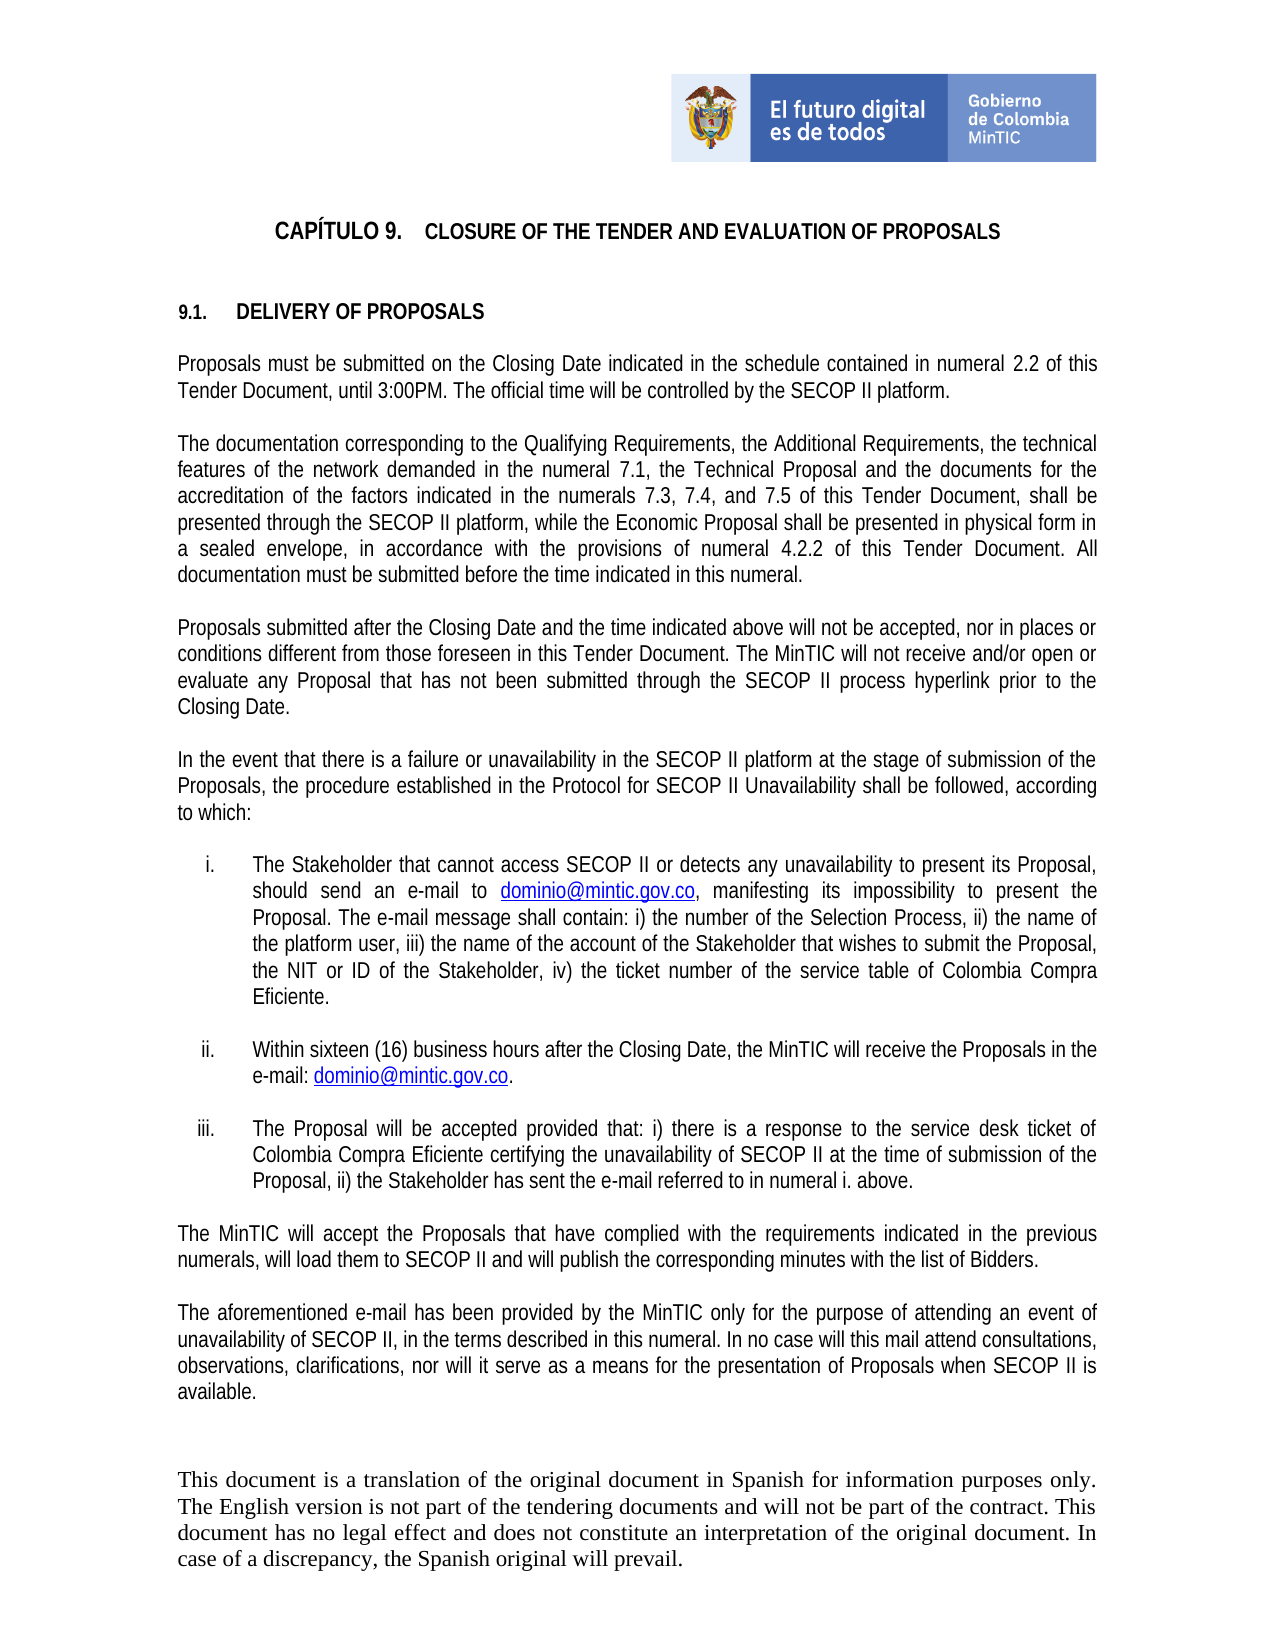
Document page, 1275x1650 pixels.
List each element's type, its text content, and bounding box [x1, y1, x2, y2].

list Within sixteen (16) business hours after the Closing Date, the MinTIC will receive the Proposals in the e-mail: dominio@mintic.gov.co. [215, 1036, 1098, 1088]
text The MinTIC will accept the Proposals that have complied with the requirements indicated in the previous numerals, will load them to SECOP II and will publish the corresponding minutes with the list of Bidders. [177, 1220, 1098, 1273]
text In the event that there is a failure or unavailability in the SECOP II platform at the stage of submission of the Proposals, the procedure established in the Protocol for SECOP II Unavailability shall be followed, according to which: [177, 746, 1098, 825]
subtitle Delivery of Proposals [207, 298, 1098, 324]
subtitle CLOSURE OF THE TENDER AND EVALUATION OF PROPOSALS [177, 216, 1098, 245]
list The Proposal will be accepted provided that: i) there is a response to the service desk ticket of Colombia Compra Eficiente certifying the unavailability of SECOP II at the time of submission of the Proposal, ii) the Stakeholder has sent the e-mail referred to in numeral i. above. [215, 1115, 1098, 1194]
picture [671, 73, 1098, 162]
text The aforementioned e-mail has been provided by the MinTIC only for the purpose of attending an event of unavailability of SECOP II, in the terms described in this numeral. In no case will this mail attend consultations, observations, clarifications, nor will it serve as a means for the presentation of Proposals when SECOP II is available. [177, 1299, 1098, 1404]
text Proposals submitted after the Closing Date and the time indicated above will not be accepted, nor in places or conditions different from those foreseen in this Tender Document. The MinTIC will not receive and/or open or evaluate any Proposal that has not been submitted through the SECOP II process hyperlink prior to the Closing Date. [177, 614, 1098, 719]
text Proposals must be submitted on the Closing Date indicated in the schedule contained in numeral 2.2 of this Tender Document, until 3:00PM. The official time will be controlled by the SECOP II platform. [177, 350, 1098, 403]
list The Stakeholder that cannot access SECOP II or detects any unavailability to present its Proposal, should send an e-mail to dominio@mintic.gov.co, manifesting its impossibility to present the Proposal. The e-mail message shall contain: i) the number of the Selection Process, ii) the name of the platform user, iii) the name of the account of the Stakeholder that wishes to submit the Proposal, the NIT or ID of the Stakeholder, iv) the ticket number of the service table of Colombia Compra Eficiente. [215, 851, 1098, 1009]
text The documentation corresponding to the Qualifying Requirements, the Additional Requirements, the technical features of the network demanded in the numeral 7.1, the Technical Proposal and the documents for the accreditation of the factors indicated in the numerals 7.3, 7.4, and 7.5 of this Tender Document, shall be presented through the SECOP II platform, while the Economic Proposal shall be presented in physical form in a sealed envelope, in accordance with the provisions of numeral 4.2.2 of this Tender Document. All documentation must be submitted before the time indicated in this numeral. [177, 429, 1098, 588]
